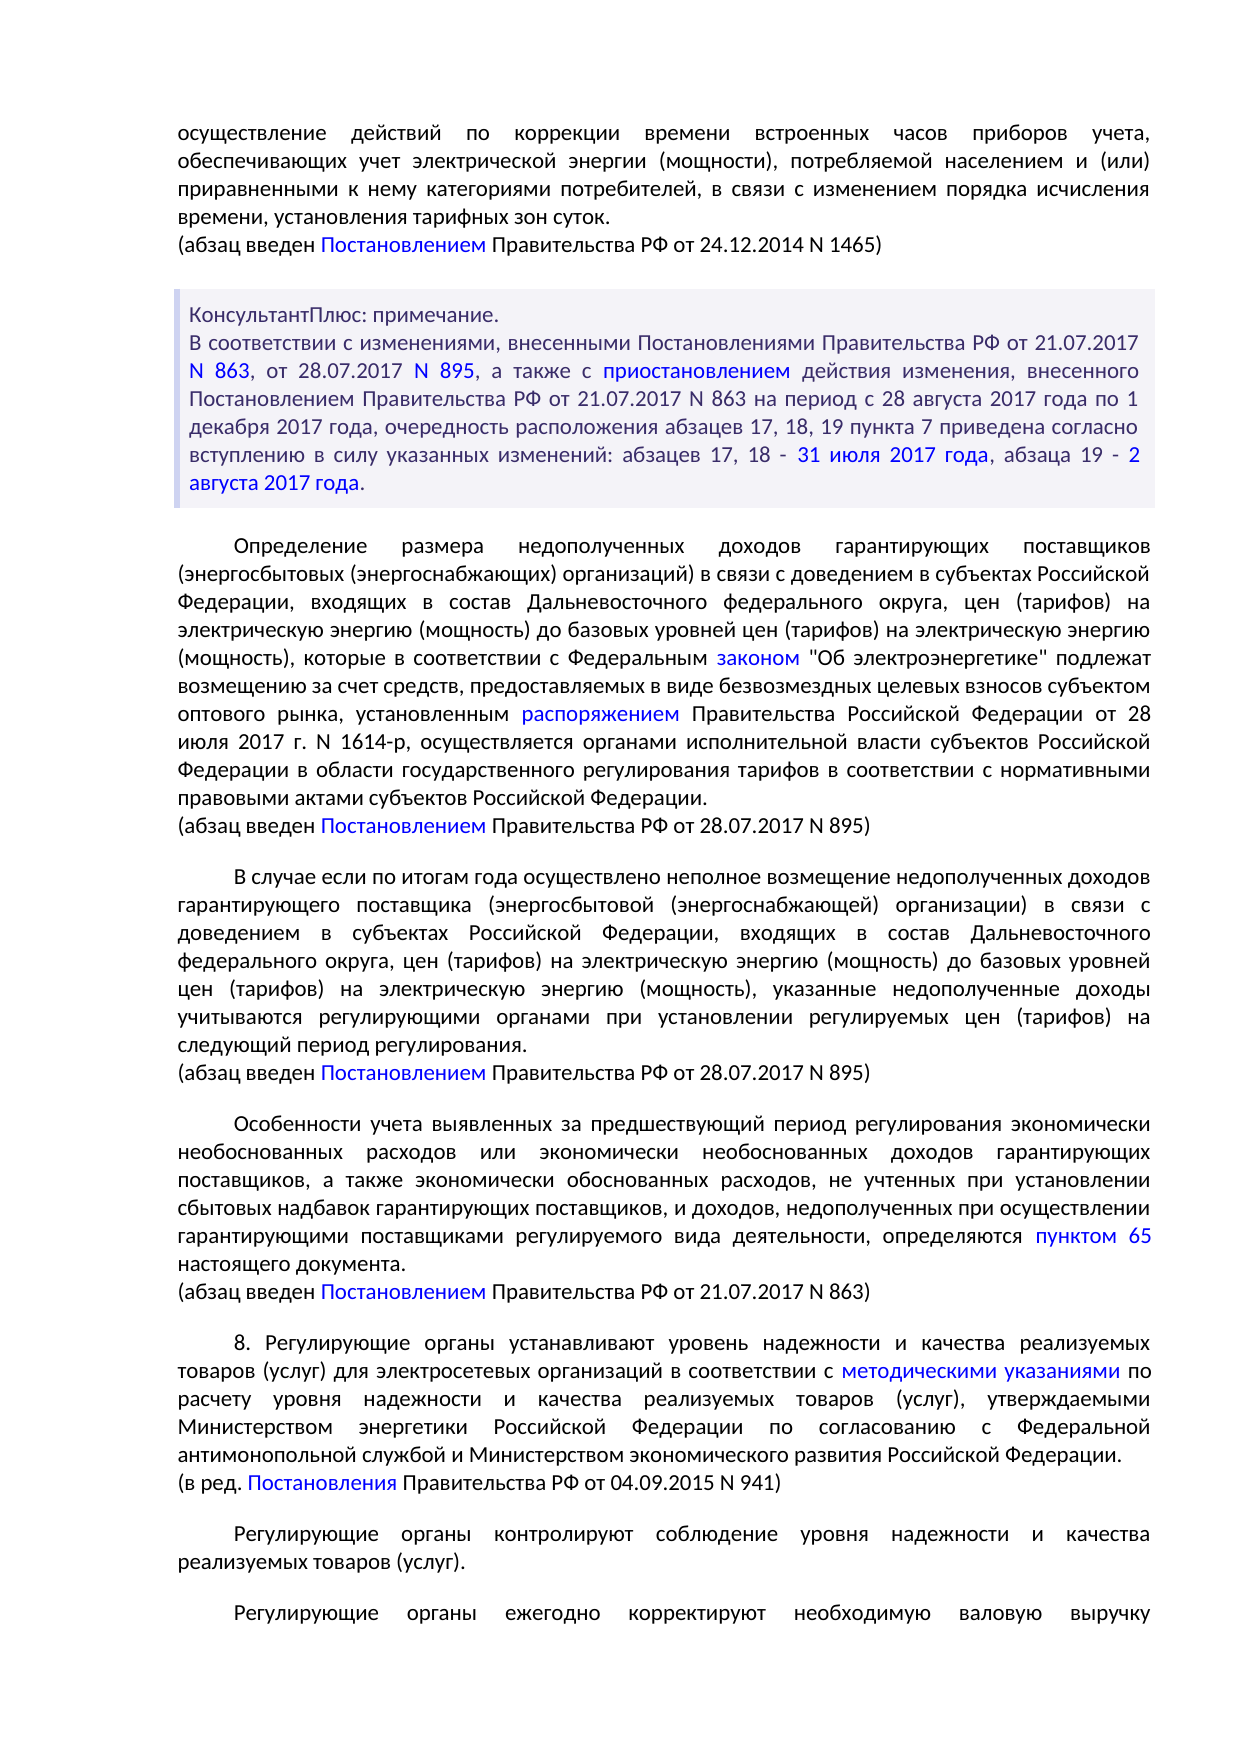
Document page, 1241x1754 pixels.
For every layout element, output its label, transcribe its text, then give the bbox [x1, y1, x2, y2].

text (абзац введен Постановлением Правительства РФ от 24.12.2014 N 1465) [177, 230, 1152, 258]
table_header КонсультантПлюс: примечание. В соответствии с изменениями, внесенными Постановлениями Правительства РФ от 21.07.2017 N 863, от 28.07.2017 N 895, а также с приостановлением действия изменения, внесенного Постановлением Правительства РФ от 21.07.2017 N 863 на период с 28 августа 2017 года по 1 декабря 2017 года, очередность расположения абзацев 17, 18, 19 пункта 7 приведена согласно вступлению в силу указанных изменений: абзацев 17, 18 - 31 июля 2017 года, абзаца 19 - 2 августа 2017 года. [180, 289, 1149, 508]
text 8. Регулирующие органы устанавливают уровень надежности и качества реализуемых товаров (услуг) для электросетевых организаций в соответствии с методическими указаниями по расчету уровня надежности и качества реализуемых товаров (услуг), утверждаемыми Министерством энергетики Российской Федерации по согласованию с Федеральной антимонопольной службой и Министерством экономического развития Российской Федерации. [177, 1328, 1152, 1468]
text (в ред. Постановления Правительства РФ от 04.09.2015 N 941) [177, 1468, 1152, 1497]
text В случае если по итогам года осуществлено неполное возмещение недополученных доходов гарантирующего поставщика (энергосбытовой (энергоснабжающей) организации) в связи с доведением в субъектах Российской Федерации, входящих в состав Дальневосточного федерального округа, цен (тарифов) на электрическую энергию (мощность) до базовых уровней цен (тарифов) на электрическую энергию (мощность), указанные недополученные доходы учитываются регулирующими органами при установлении регулируемых цен (тарифов) на следующий период регулирования. [177, 862, 1152, 1058]
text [177, 1598, 1152, 1626]
text (абзац введен Постановлением Правительства РФ от 28.07.2017 N 895) [177, 1058, 1152, 1086]
text (абзац введен Постановлением Правительства РФ от 21.07.2017 N 863) [177, 1277, 1152, 1306]
text Особенности учета выявленных за предшествующий период регулирования экономически необоснованных расходов или экономически необоснованных доходов гарантирующих поставщиков, а также экономически обоснованных расходов, не учтенных при установлении сбытовых надбавок гарантирующих поставщиков, и доходов, недополученных при осуществлении гарантирующими поставщиками регулируемого вида деятельности, определяются пунктом 65 настоящего документа. [177, 1109, 1152, 1277]
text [177, 118, 1152, 230]
text Определение размера недополученных доходов гарантирующих поставщиков (энергосбытовых (энергоснабжающих) организаций) в связи с доведением в субъектах Российской Федерации, входящих в состав Дальневосточного федерального округа, цен (тарифов) на электрическую энергию (мощность) до базовых уровней цен (тарифов) на электрическую энергию (мощность), которые в соответствии с Федеральным законом "Об электроэнергетике" подлежат возмещению за счет средств, предоставляемых в виде безвозмездных целевых взносов субъектом оптового рынка, установленным распоряжением Правительства Российской Федерации от 28 июля 2017 г. N 1614-р, осуществляется органами исполнительной власти субъектов Российской Федерации в области государственного регулирования тарифов в соответствии с нормативными правовыми актами субъектов Российской Федерации. [177, 531, 1152, 811]
text Регулирующие органы контролируют соблюдение уровня надежности и качества реализуемых товаров (услуг). [177, 1519, 1152, 1576]
text (абзац введен Постановлением Правительства РФ от 28.07.2017 N 895) [177, 811, 1152, 839]
